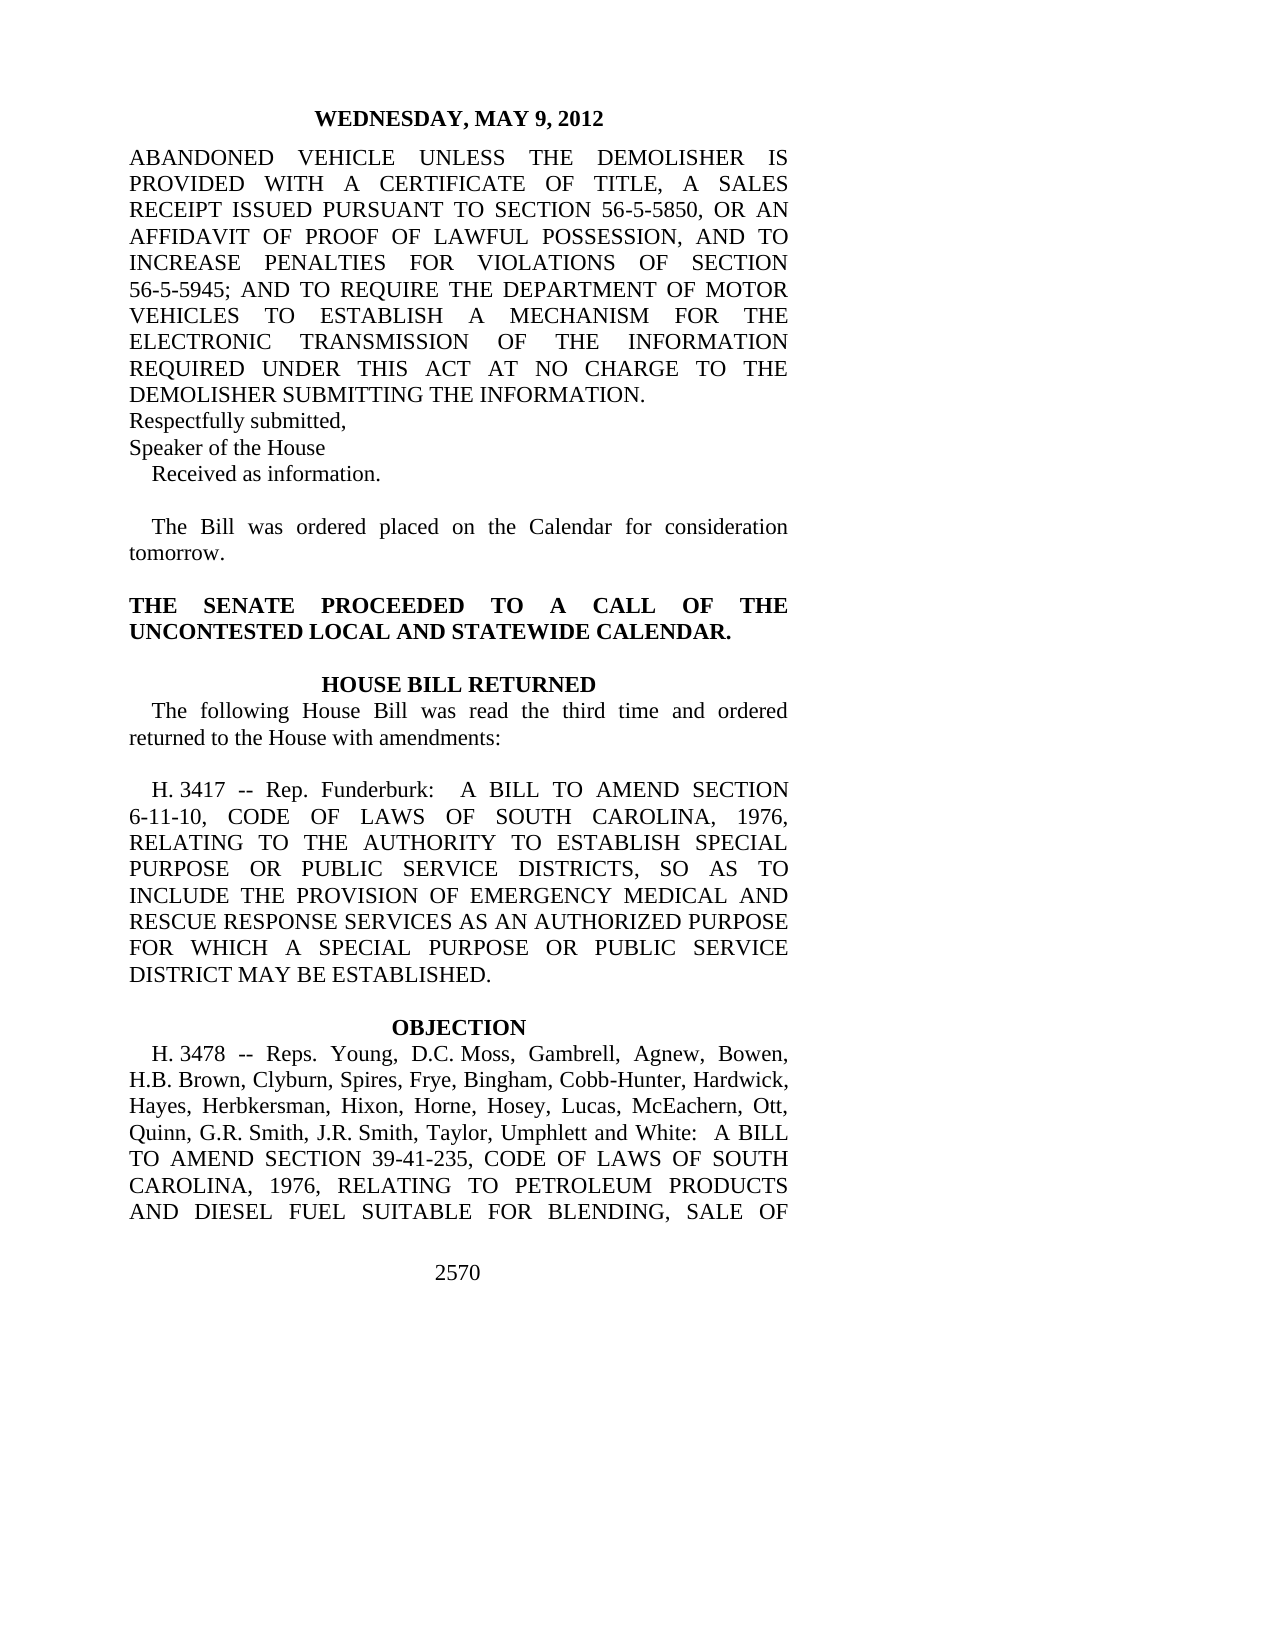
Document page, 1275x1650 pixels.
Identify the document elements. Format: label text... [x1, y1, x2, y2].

text The Bill was ordered placed on the Calendar for consideration tomorrow. [129, 513, 789, 566]
text H. 3417 -- Rep. Funderburk: A BILL TO AMEND SECTION 6-11-10, CODE OF LAWS OF SOUTH CAROLINA, 1976, RELATING TO THE AUTHORITY TO ESTABLISH SPECIAL PURPOSE OR PUBLIC SERVICE DISTRICTS, SO AS TO INCLUDE THE PROVISION OF EMERGENCY MEDICAL AND RESCUE RESPONSE SERVICES AS AN AUTHORIZED PURPOSE FOR WHICH A SPECIAL PURPOSE OR PUBLIC SERVICE DISTRICT MAY BE ESTABLISHED. [129, 776, 789, 987]
text OBJECTION [129, 1013, 789, 1040]
text Respectfully submitted, [129, 407, 789, 434]
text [129, 144, 789, 407]
text The following House Bill was read the third time and ordered returned to the House with amendments: [129, 697, 789, 750]
text THE SENATE PROCEEDED TO A CALL OF THE UNCONTESTED LOCAL AND STATEWIDE CALENDAR. [129, 592, 789, 644]
text HOUSE BILL RETURNED [129, 671, 789, 697]
text Speaker of the House [129, 434, 789, 460]
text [129, 1040, 789, 1224]
text Received as information. [129, 460, 789, 486]
